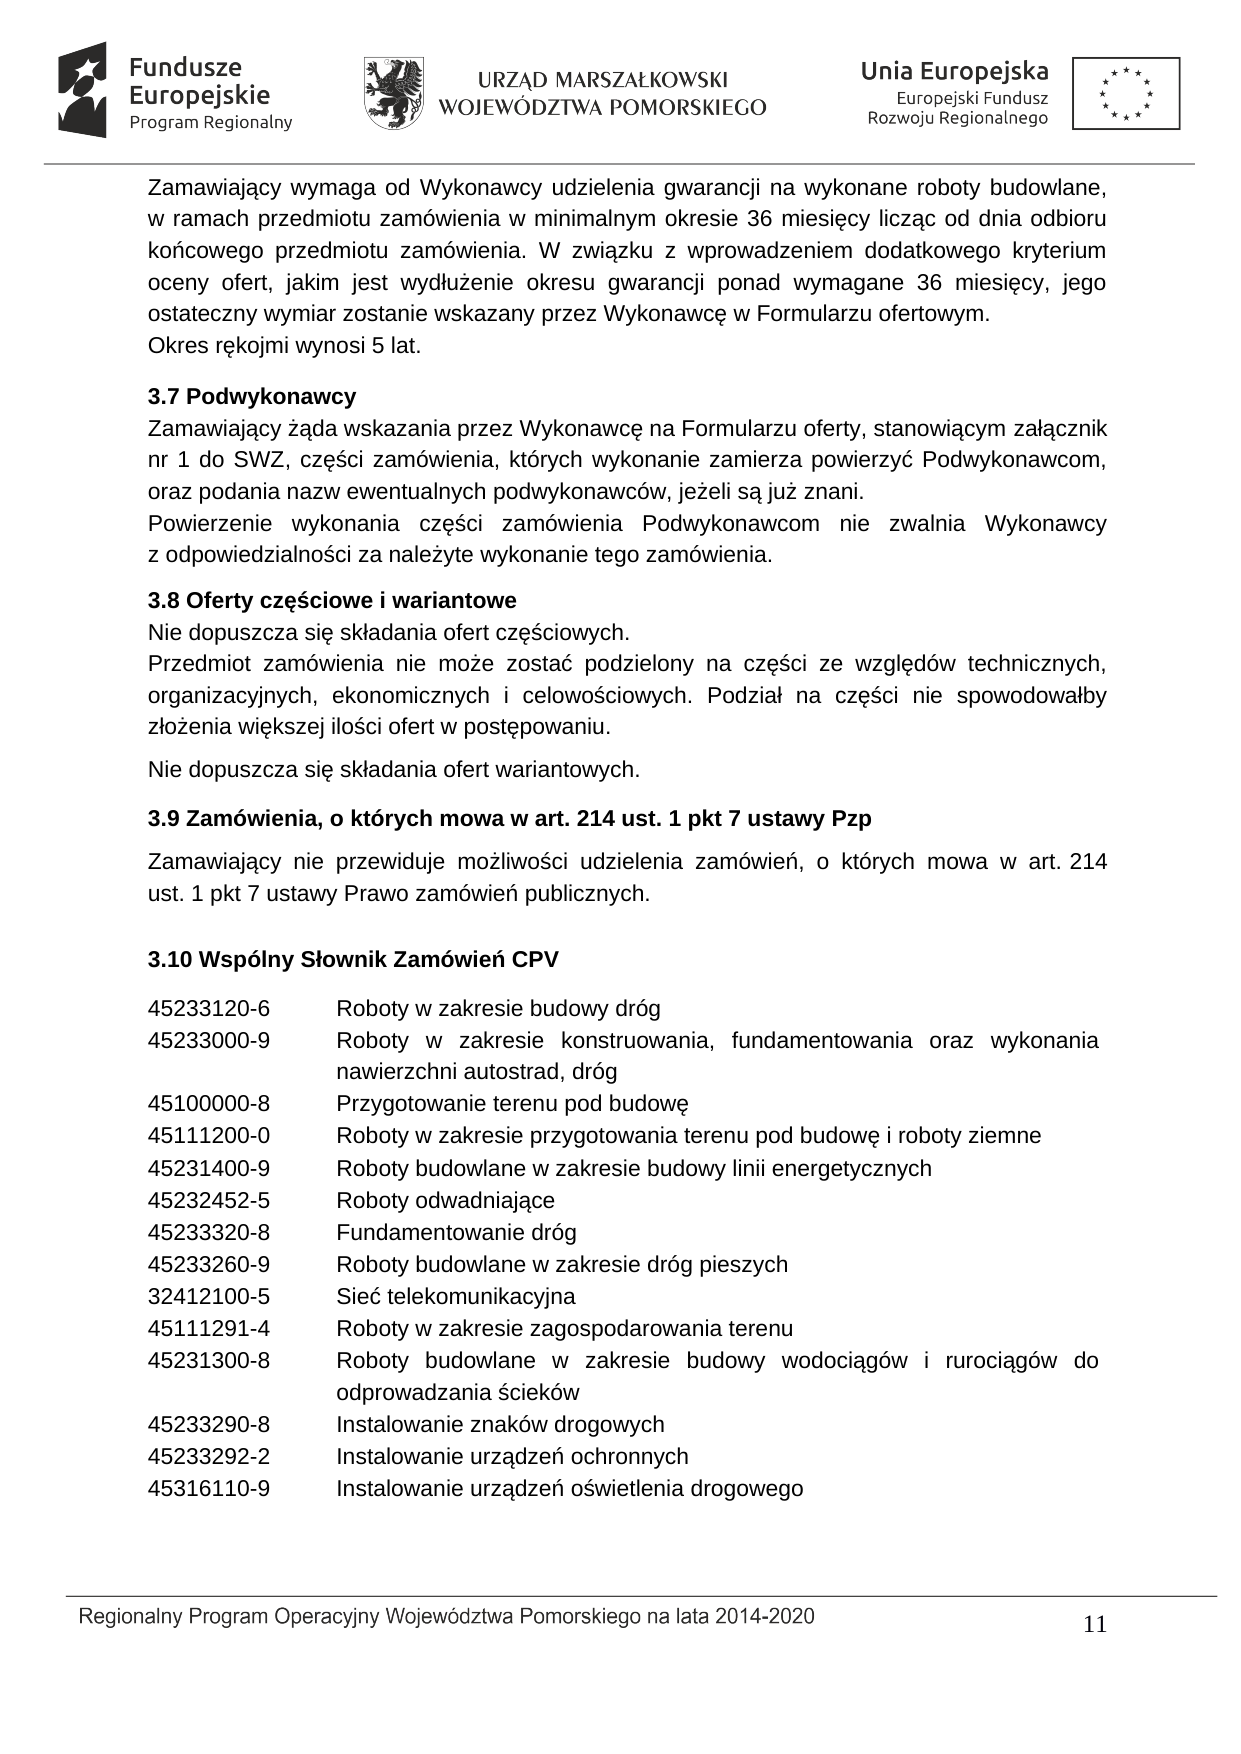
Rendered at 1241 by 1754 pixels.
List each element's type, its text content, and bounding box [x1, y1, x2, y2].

table_cell 45100000-8 [136, 1090, 325, 1122]
table_cell Roboty w zakresie konstruowania, fundamentowania oraz wykonania nawierzchni autostrad, dróg [325, 1027, 1111, 1090]
text Zamawiający nie przewiduje możliwości udzielenia zamówień, o których mowa w art. 214 ust. 1 pkt 7 ustawy Prawo zamówień publicznych. [148, 848, 1107, 906]
table_cell 45111200-0 [136, 1123, 325, 1154]
picture [43, 41, 1195, 165]
table_header Roboty w zakresie budowy dróg [325, 995, 1111, 1027]
table_cell 45233292-2 [136, 1443, 325, 1475]
text 3.9 Zamówienia, o których mowa w art. 214 ust. 1 pkt 7 ustawy Pzp [148, 805, 1107, 831]
table_cell 45233260-9 [136, 1251, 325, 1283]
table_cell Sieć telekomunikacyjna [325, 1283, 1111, 1315]
text Zamawiający żąda wskazania przez Wykonawcę na Formularzu oferty, stanowiącym załącznik nr 1 do SWZ, części zamówienia, których wykonanie zamierza powierzyć Podwykonawcom, oraz podania nazw ewentualnych podwykonawców, jeżeli są już znani. [148, 415, 1107, 504]
picture [65, 1595, 1218, 1628]
text Nie dopuszcza się składania ofert częściowych. [148, 618, 1107, 645]
text Okres rękojmi wynosi 5 lat. [148, 332, 1107, 358]
table_cell 45316110-9 [136, 1475, 325, 1507]
table_cell Przygotowanie terenu pod budowę [325, 1090, 1111, 1122]
table_cell Roboty w zakresie zagospodarowania terenu [325, 1315, 1111, 1347]
table_cell Roboty budowlane w zakresie budowy linii energetycznych [325, 1155, 1111, 1187]
table_cell Roboty budowlane w zakresie budowy wodociągów i rurociągów do odprowadzania ścieków [325, 1347, 1111, 1411]
text 3.7 Podwykonawcy [148, 383, 1107, 409]
table_cell Roboty budowlane w zakresie dróg pieszych [325, 1251, 1111, 1283]
table_cell 45233290-8 [136, 1411, 325, 1443]
text Przedmiot zamówienia nie może zostać podzielony na części ze względów technicznych, organizacyjnych, ekonomicznych i celowościowych. Podział na części nie spowodowałby złożenia większej ilości ofert w postępowaniu. [148, 650, 1107, 739]
table_cell Instalowanie znaków drogowych [325, 1411, 1111, 1443]
table_cell Fundamentowanie dróg [325, 1219, 1111, 1251]
table_cell Instalowanie urządzeń oświetlenia drogowego [325, 1475, 1111, 1507]
text 3.10 Wspólny Słownik Zamówień CPV [148, 946, 1107, 972]
text Nie dopuszcza się składania ofert wariantowych. [148, 756, 1107, 783]
table_cell Instalowanie urządzeń ochronnych [325, 1443, 1111, 1475]
table_cell 45231300-8 [136, 1347, 325, 1411]
table_cell 45232452-5 [136, 1187, 325, 1219]
table_cell Roboty odwadniające [325, 1187, 1111, 1219]
text 3.8 Oferty częściowe i wariantowe [148, 587, 1107, 613]
table_cell 45111291-4 [136, 1315, 325, 1347]
table_header 45233120-6 [136, 995, 325, 1027]
table_cell 32412100-5 [136, 1283, 325, 1315]
table_cell 45233320-8 [136, 1219, 325, 1251]
table_cell 45233000-9 [136, 1027, 325, 1090]
text Powierzenie wykonania części zamówienia Podwykonawcom nie zwalnia Wykonawcy z odpowiedzialności za należyte wykonanie tego zamówienia. [148, 509, 1107, 567]
table_cell Roboty w zakresie przygotowania terenu pod budowę i roboty ziemne [325, 1123, 1111, 1154]
table_cell 45231400-9 [136, 1155, 325, 1187]
